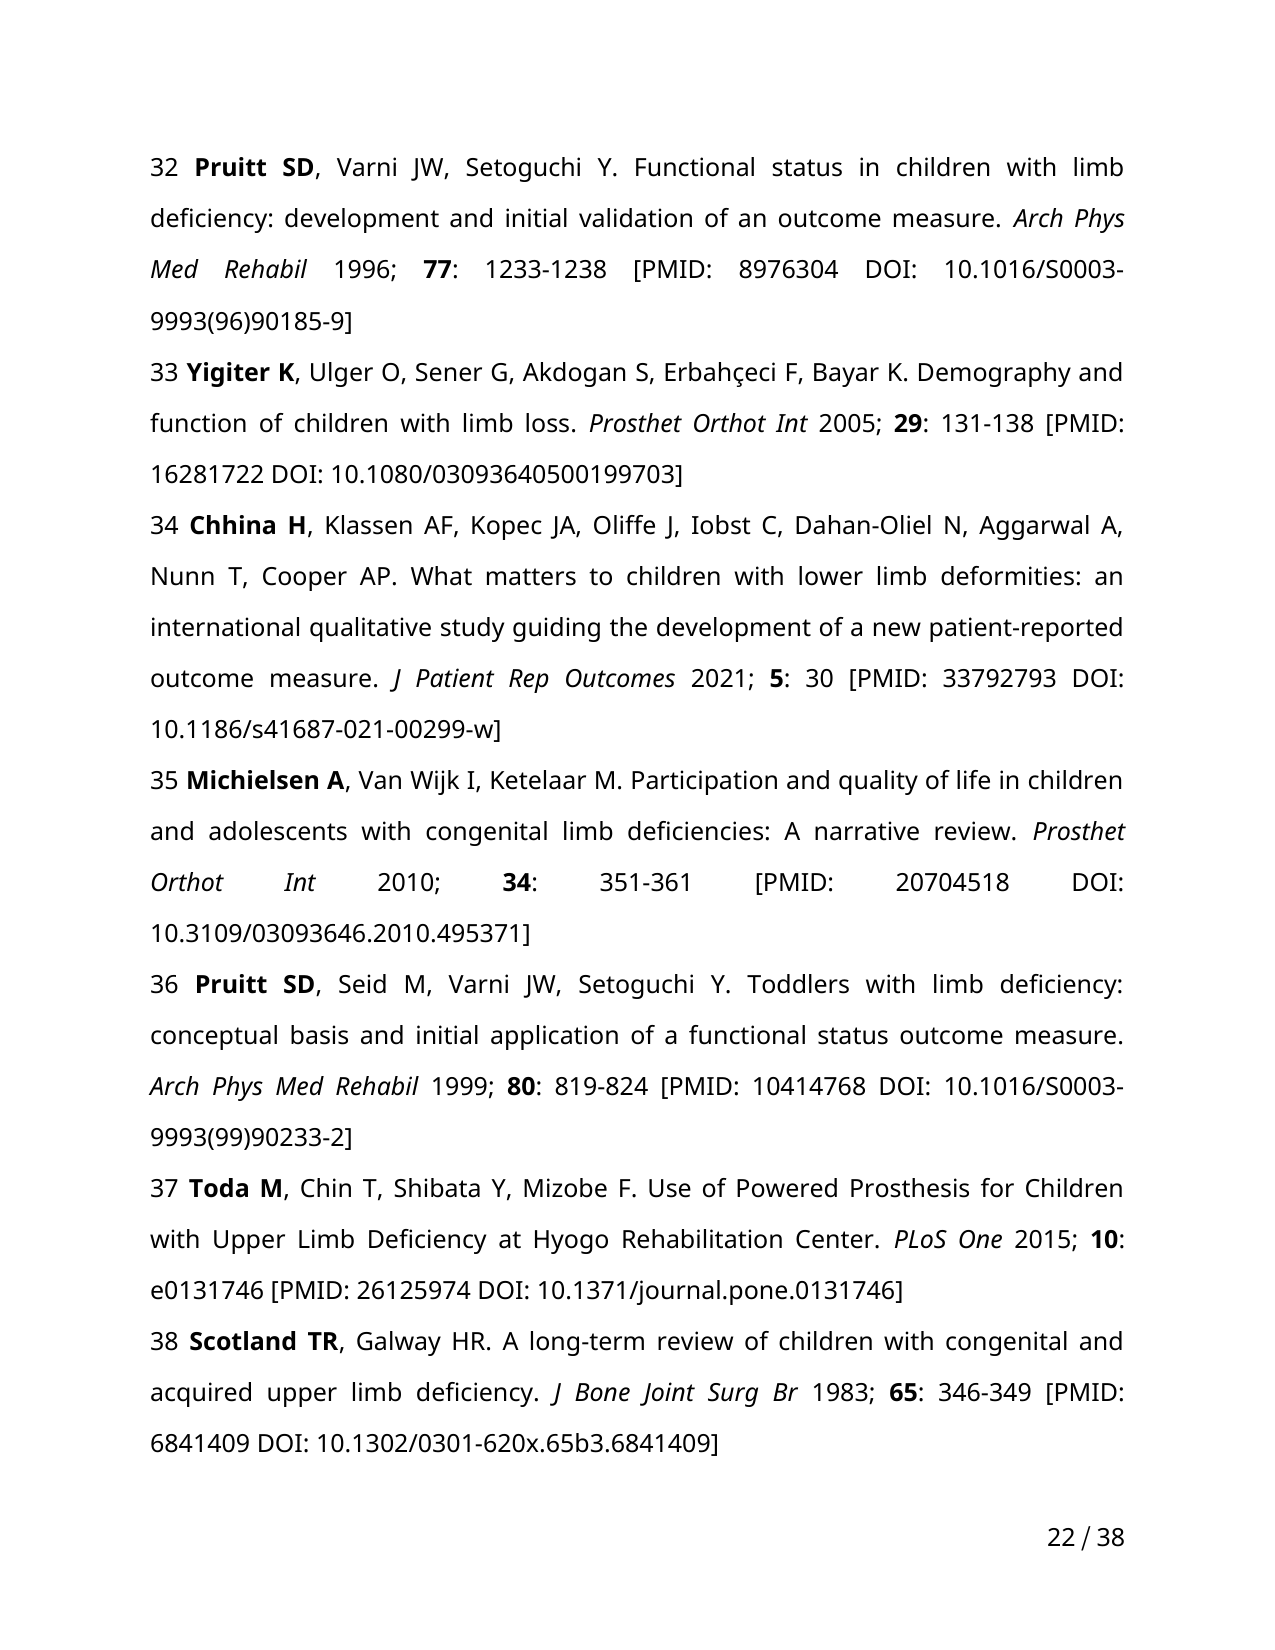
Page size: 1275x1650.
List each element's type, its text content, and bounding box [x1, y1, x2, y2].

text 32 Pruitt SD, Varni JW, Setoguchi Y. Functional status in children with limb deficiency: development and initial validation of an outcome measure. Arch Phys Med Rehabil 1996; 77: 1233-1238 [PMID: 8976304 DOI: 10.1016/S0003-9993(96)90185-9] [150, 150, 1125, 337]
text 34 Chhina H, Klassen AF, Kopec JA, Oliffe J, Iobst C, Dahan-Oliel N, Aggarwal A, Nunn T, Cooper AP. What matters to children with lower limb deformities: an international qualitative study guiding the development of a new patient-reported outcome measure. J Patient Rep Outcomes 2021; 5: 30 [PMID: 33792793 DOI: 10.1186/s41687-021-00299-w] [150, 507, 1125, 746]
text 38 Scotland TR, Galway HR. A long-term review of children with congenital and acquired upper limb deficiency. J Bone Joint Surg Br 1983; 65: 346-349 [PMID: 6841409 DOI: 10.1302/0301-620x.65b3.6841409] [150, 1324, 1125, 1460]
text 33 Yigiter K, Ulger O, Sener G, Akdogan S, Erbahçeci F, Bayar K. Demography and function of children with limb loss. Prosthet Orthot Int 2005; 29: 131-138 [PMID: 16281722 DOI: 10.1080/03093640500199703] [150, 354, 1125, 490]
text 35 Michielsen A, Van Wijk I, Ketelaar M. Participation and quality of life in children and adolescents with congenital limb deficiencies: A narrative review. Prosthet Orthot Int 2010; 34: 351-361 [PMID: 20704518 DOI: 10.3109/03093646.2010.495371] [150, 762, 1125, 950]
text 37 Toda M, Chin T, Shibata Y, Mizobe F. Use of Powered Prosthesis for Children with Upper Limb Deficiency at Hyogo Rehabilitation Center. PLoS One 2015; 10: e0131746 [PMID: 26125974 DOI: 10.1371/journal.pone.0131746] [150, 1171, 1125, 1307]
text 36 Pruitt SD, Seid M, Varni JW, Setoguchi Y. Toddlers with limb deficiency: conceptual basis and initial application of a functional status outcome measure. Arch Phys Med Rehabil 1999; 80: 819-824 [PMID: 10414768 DOI: 10.1016/S0003-9993(99)90233-2] [150, 967, 1125, 1154]
